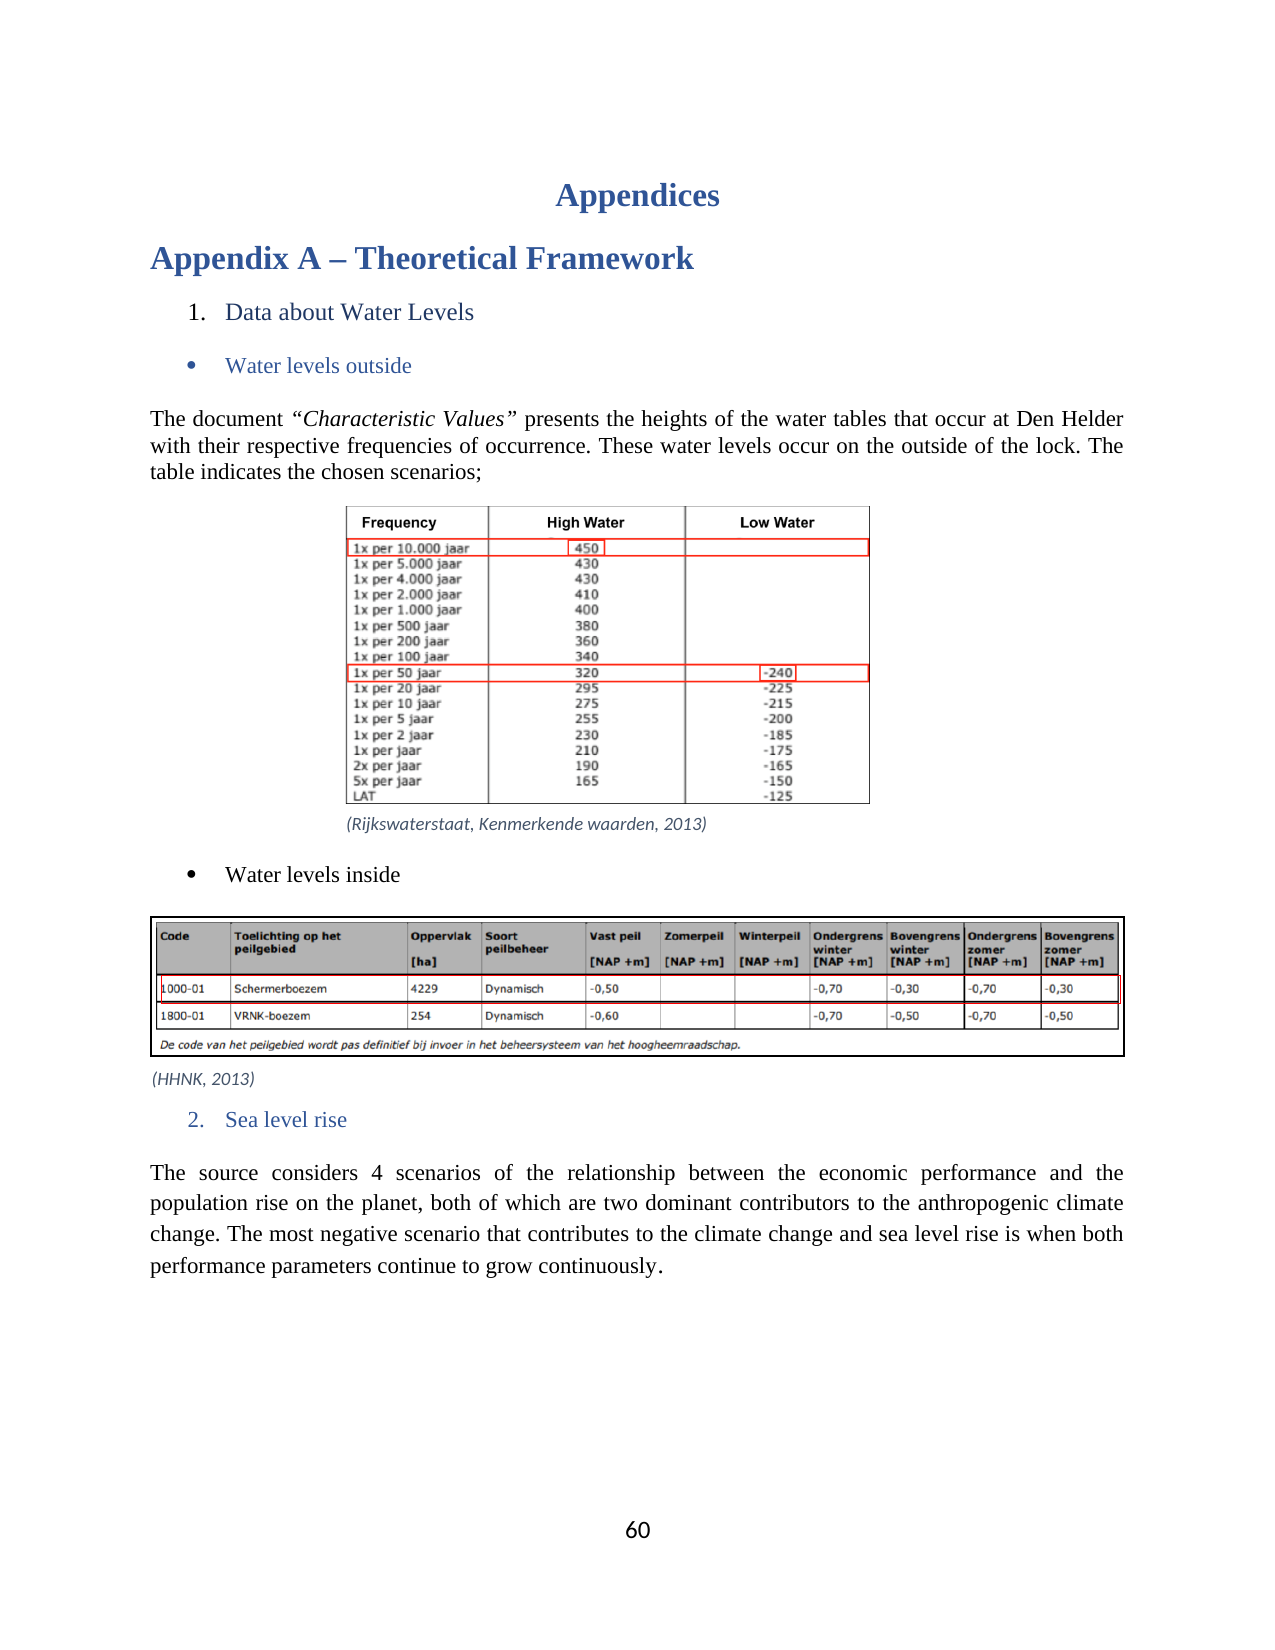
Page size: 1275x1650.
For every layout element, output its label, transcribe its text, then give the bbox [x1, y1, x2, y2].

text The source considers 4 scenarios of the relationship between the economic performance and the population rise on the planet, both of which are two dominant contributors to the anthropogenic climate change. The most negative scenario that contributes to the climate change and sea level rise is when both performance parameters continue to grow continuously. [150, 1159, 1125, 1279]
subtitle Sea level rise [187, 1106, 1125, 1133]
list Water levels outside [187, 353, 1125, 379]
picture [345, 506, 870, 804]
picture [152, 918, 1123, 1055]
subtitle Data about Water Levels [187, 297, 1125, 326]
list Water levels inside [187, 861, 1125, 887]
text The document “Characteristic Values” presents the heights of the water tables that occur at Den Helder with their respective frequencies of occurrence. These water levels occur on the outside of the lock. The table indicates the chosen scenarios; [150, 405, 1125, 484]
subtitle Appendix A – Theoretical Framework [150, 238, 1125, 277]
subtitle Appendices [150, 175, 1125, 213]
